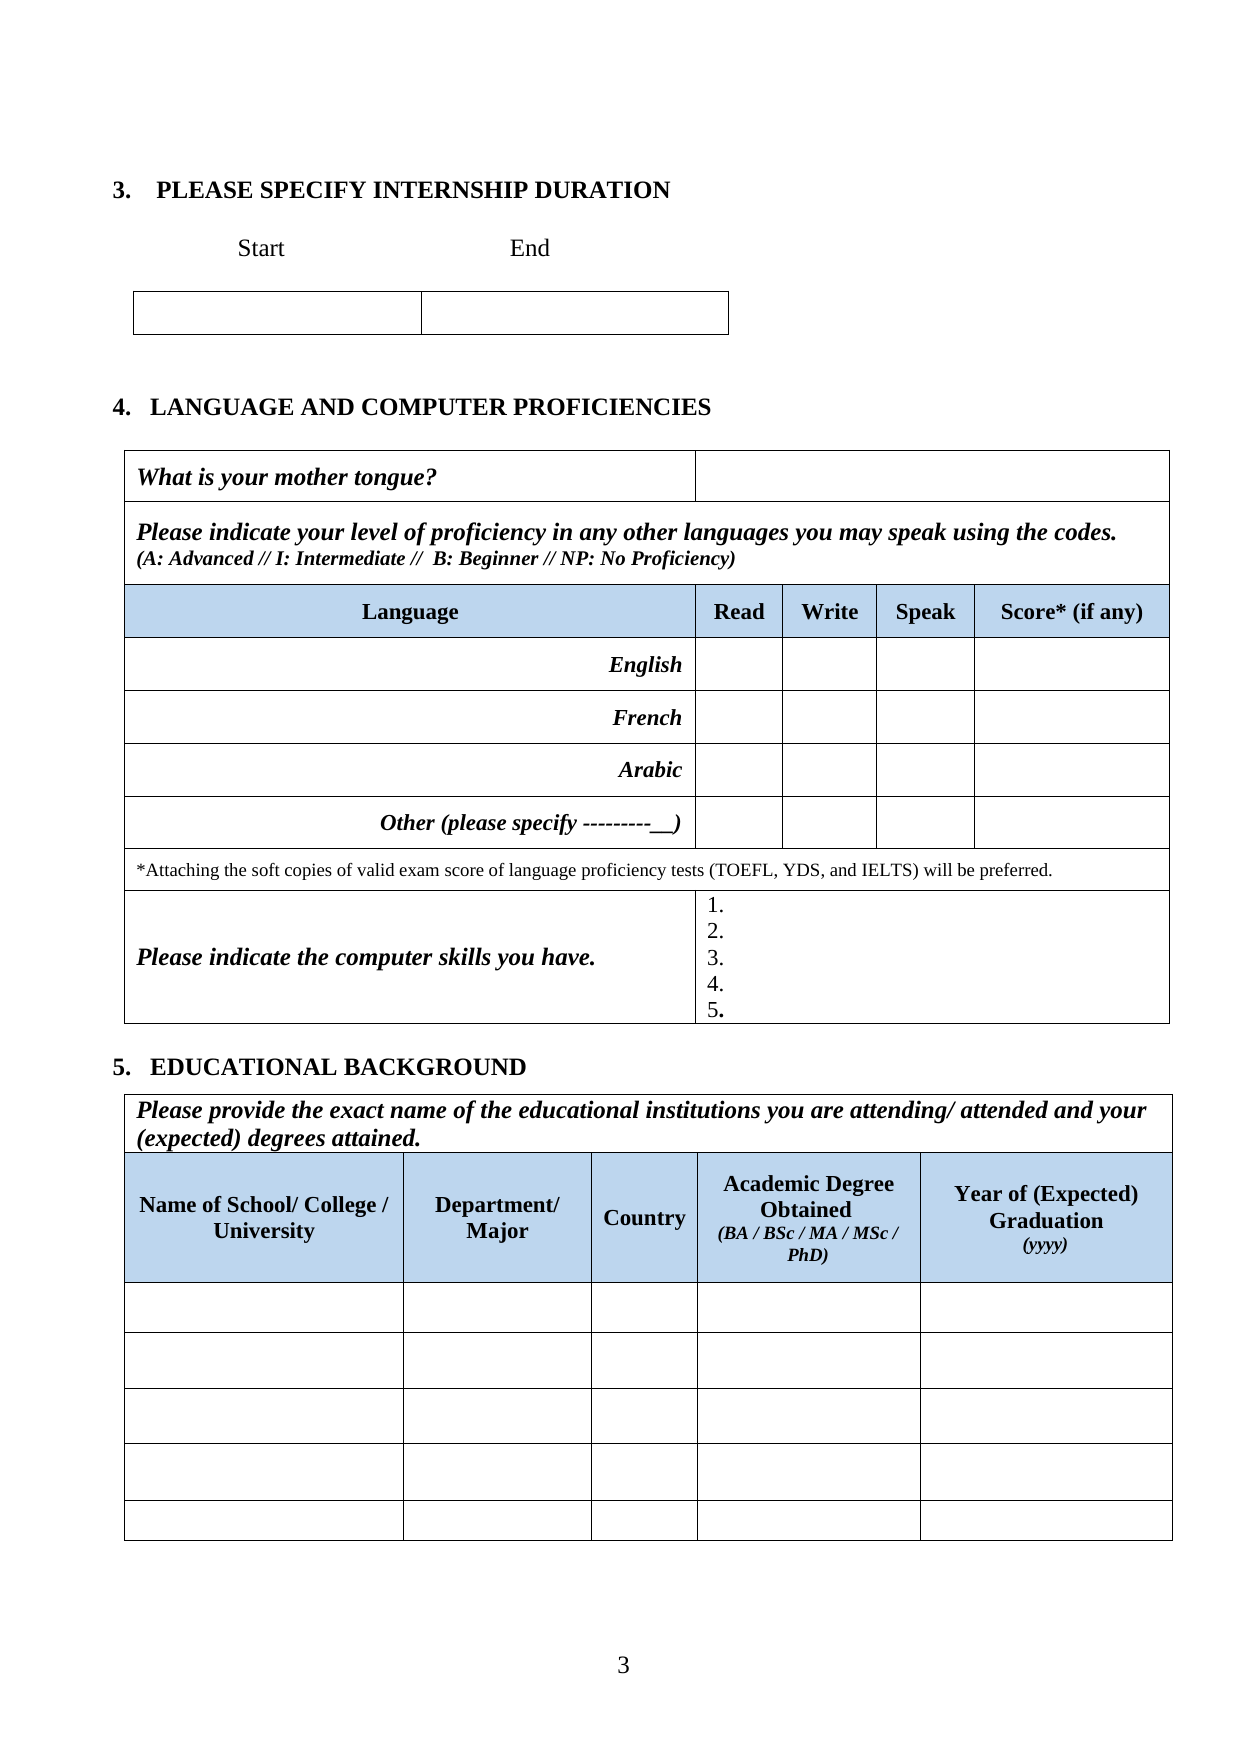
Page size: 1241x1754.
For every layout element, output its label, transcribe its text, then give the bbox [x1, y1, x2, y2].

table_cell [877, 691, 974, 743]
table_cell [921, 1283, 1172, 1332]
table_cell [921, 1501, 1172, 1540]
table_cell [877, 797, 974, 848]
table_cell Year of (Expected) Graduation (yyyy) [921, 1153, 1172, 1282]
table_cell [877, 744, 974, 796]
table_cell Department/ Major [404, 1153, 591, 1282]
table_cell [783, 691, 876, 743]
table_cell [783, 797, 876, 848]
table_cell Name of School/ College / University [125, 1153, 403, 1282]
table_cell [592, 1444, 697, 1500]
table_cell English [125, 638, 695, 690]
table_cell [404, 1444, 591, 1500]
table_cell [125, 1501, 403, 1540]
table_cell [698, 1283, 920, 1332]
table_cell Please indicate the computer skills you have. [125, 891, 695, 1023]
table_cell Language [125, 585, 695, 637]
table_cell [921, 1389, 1172, 1443]
table_cell [696, 744, 782, 796]
table_cell [698, 1333, 920, 1388]
table_header [422, 292, 728, 334]
table_header Please provide the exact name of the educational institutions you are attending/ attended and your (expected) degrees attained. [125, 1095, 1172, 1152]
table_cell [125, 1333, 403, 1388]
table_cell Please indicate your level of proficiency in any other languages you may speak using the codes. (A: Advanced // I: Intermediate // B: Beginner // NP: No Proficiency) [125, 502, 1169, 584]
table_cell [975, 691, 1169, 743]
table_cell [696, 691, 782, 743]
table_cell [698, 1389, 920, 1443]
table_cell [975, 744, 1169, 796]
list EDUCATIONAL BACKGROUND [112, 1052, 1134, 1081]
table_cell [404, 1389, 591, 1443]
table_cell Score* (if any) [975, 585, 1169, 637]
table_cell [404, 1333, 591, 1388]
table_cell [921, 1444, 1172, 1500]
table_cell [698, 1501, 920, 1540]
table_cell [698, 1444, 920, 1500]
table_cell [592, 1389, 697, 1443]
table_header [696, 451, 1169, 501]
table_cell Write [783, 585, 876, 637]
table_cell Speak [877, 585, 974, 637]
list PLEASE SPECIFY INTERNSHIP DURATION [112, 176, 1134, 204]
table_cell [125, 1389, 403, 1443]
table_cell [877, 638, 974, 690]
table_cell Other (please specify ---------__) [125, 797, 695, 848]
table_cell Arabic [125, 744, 695, 796]
text Start End [112, 233, 1134, 262]
table_header [134, 292, 421, 334]
table_cell [975, 797, 1169, 848]
table_cell [975, 638, 1169, 690]
table_cell Read [696, 585, 782, 637]
table_cell [696, 638, 782, 690]
table_cell [696, 797, 782, 848]
table_cell [404, 1283, 591, 1332]
table_cell [592, 1283, 697, 1332]
table_cell [921, 1333, 1172, 1388]
table_cell *Attaching the soft copies of valid exam score of language proficiency tests (TOEFL, YDS, and IELTS) will be preferred. [125, 849, 1169, 890]
table_cell [592, 1333, 697, 1388]
table_cell 1. 2. 3. 4. 5. [696, 891, 1169, 1023]
table_cell French [125, 691, 695, 743]
table_cell Academic Degree Obtained (BA / BSc / MA / MSc / PhD) [698, 1153, 920, 1282]
table_cell [783, 744, 876, 796]
table_cell [783, 638, 876, 690]
table_cell Country [592, 1153, 697, 1282]
table_header What is your mother tongue? [125, 451, 695, 501]
table_cell [404, 1501, 591, 1540]
table_cell [592, 1501, 697, 1540]
table_cell [125, 1444, 403, 1500]
list LANGUAGE AND COMPUTER PROFICIENCIES [112, 392, 1134, 421]
table_cell [125, 1283, 403, 1332]
